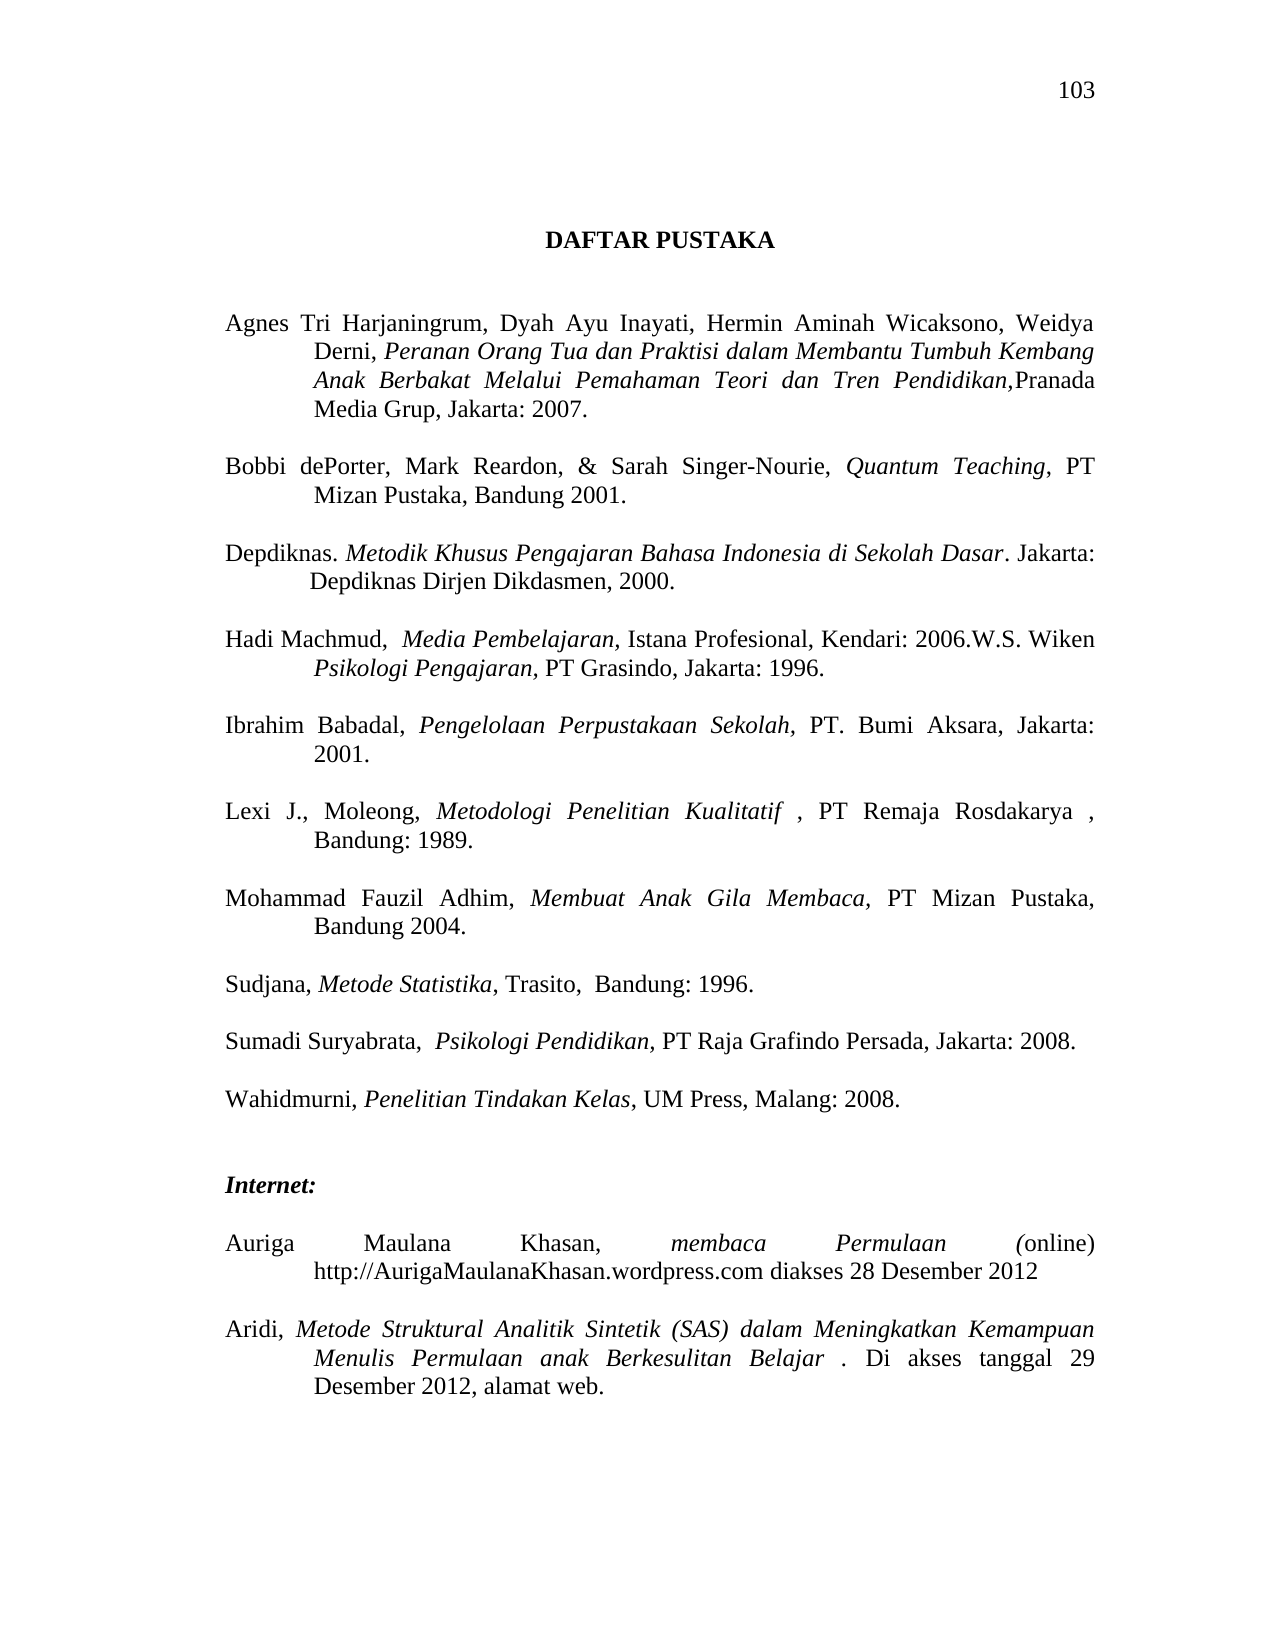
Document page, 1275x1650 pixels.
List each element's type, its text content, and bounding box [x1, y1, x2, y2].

text Ibrahim Babadal, Pengelolaan Perpustakaan Sekolah, PT. Bumi Aksara, Jakarta: 2001. [225, 710, 1095, 768]
text Depdiknas. Metodik Khusus Pengajaran Bahasa Indonesia di Sekolah Dasar. Jakarta: Depdiknas Dirjen Dikdasmen, 2000. [225, 538, 1095, 595]
text Sumadi Suryabrata, Psikologi Pendidikan, PT Raja Grafindo Persada, Jakarta: 2008. [225, 1026, 1095, 1055]
text DAFTAR PUSTAKA [225, 225, 1095, 254]
text Wahidmurni, Penelitian Tindakan Kelas, UM Press, Malang: 2008. [225, 1084, 1095, 1113]
text Bobbi dePorter, Mark Reardon, & Sarah Singer-Nourie, Quantum Teaching, PT Mizan Pustaka, Bandung 2001. [225, 451, 1095, 509]
text Lexi J., Moleong, Metodologi Penelitian Kualitatif , PT Remaja Rosdakarya , Bandung: 1989. [225, 796, 1095, 854]
text Hadi Machmud, Media Pembelajaran, Istana Profesional, Kendari: 2006.W.S. Wiken Psikologi Pengajaran, PT Grasindo, Jakarta: 1996. [225, 624, 1095, 681]
text Sudjana, Metode Statistika, Trasito, Bandung: 1996. [225, 969, 1095, 998]
text Agnes Tri Harjaningrum, Dyah Ayu Inayati, Hermin Aminah Wicaksono, Weidya Derni, Peranan Orang Tua dan Praktisi dalam Membantu Tumbuh Kembang Anak Berbakat Melalui Pemahaman Teori dan Tren Pendidikan,Pranada Media Grup, Jakarta: 2007. [225, 308, 1095, 423]
text Mohammad Fauzil Adhim, Membuat Anak Gila Membaca, PT Mizan Pustaka, Bandung 2004. [225, 883, 1095, 940]
text Auriga Maulana Khasan, membaca Permulaan (online) http://AurigaMaulanaKhasan.wordpress.com diakses 28 Desember 2012 [225, 1228, 1095, 1285]
text Aridi, Metode Struktural Analitik Sintetik (SAS) dalam Meningkatkan Kemampuan Menulis Permulaan anak Berkesulitan Belajar . Di akses tanggal 29 Desember 2012, alamat web. [225, 1314, 1095, 1400]
text Internet: [225, 1170, 1095, 1199]
